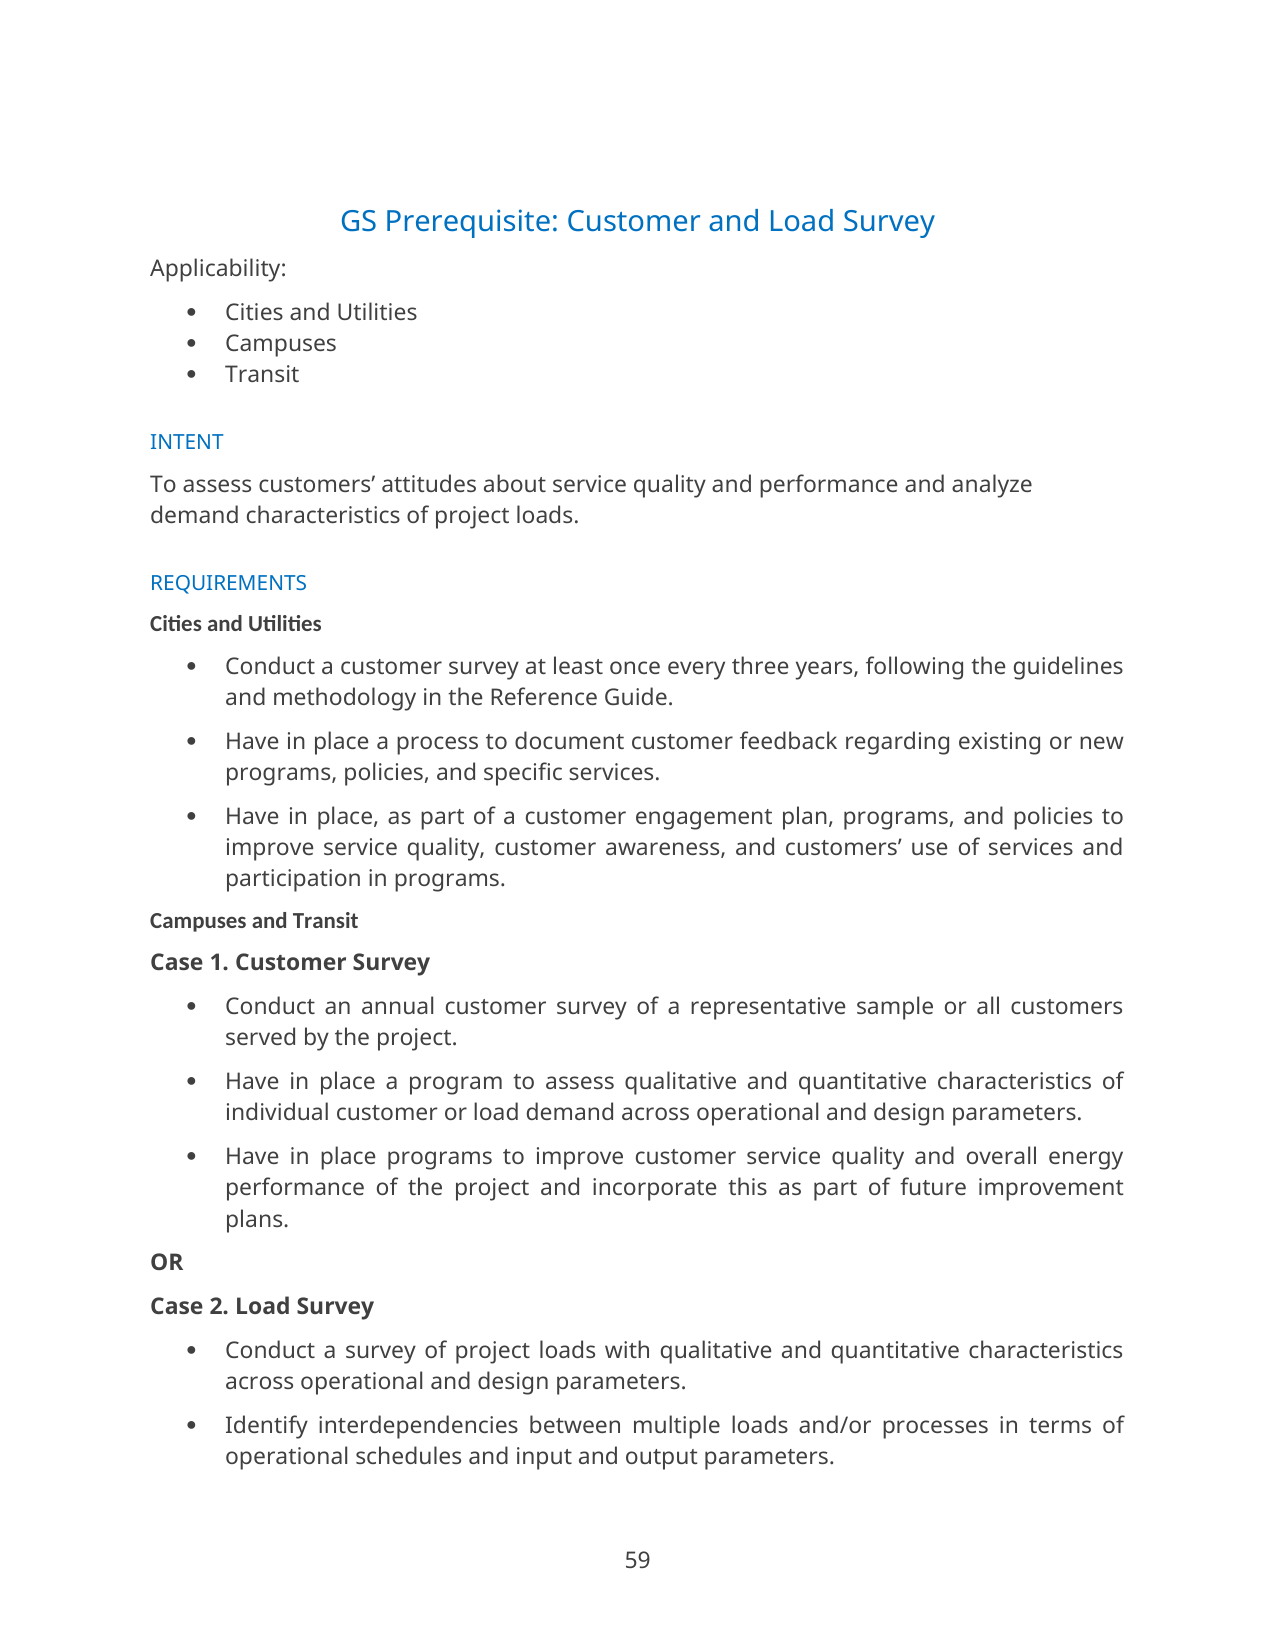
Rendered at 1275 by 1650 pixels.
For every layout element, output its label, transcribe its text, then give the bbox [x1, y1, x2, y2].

text Applicability: [150, 252, 1125, 283]
list Cities and Utilities [187, 296, 1125, 327]
list Have in place a process to document customer feedback regarding existing or new programs, policies, and specific services. [187, 724, 1125, 787]
list Campuses [187, 327, 1125, 358]
list Transit [187, 358, 1125, 390]
list Have in place a program to assess qualitative and quantitative characteristics of individual customer or load demand across operational and design parameters. [187, 1065, 1125, 1128]
subtitle Intent [150, 427, 1125, 456]
list Identify interdependencies between multiple loads and/or processes in terms of operational schedules and input and output parameters. [187, 1409, 1125, 1471]
text Case 1. Customer Survey [150, 946, 1125, 978]
text Campuses and Transit [150, 906, 1125, 934]
list Have in place programs to improve customer service quality and overall energy performance of the project and incorporate this as part of future improvement plans. [187, 1140, 1125, 1234]
list Conduct an annual customer survey of a representative sample or all customers served by the project. [187, 990, 1125, 1053]
text To assess customers’ attitudes about service quality and performance and analyze demand characteristics of project loads. [150, 468, 1125, 531]
text Case 2. Load Survey [150, 1290, 1125, 1321]
subtitle GS Prerequisite: Customer and Load Survey [150, 200, 1125, 240]
subtitle Requirements [150, 568, 1125, 597]
list Conduct a survey of project loads with qualitative and quantitative characteristics across operational and design parameters. [187, 1334, 1125, 1396]
list Have in place, as part of a customer engagement plan, programs, and policies to improve service quality, customer awareness, and customers’ use of services and participation in programs. [187, 799, 1125, 893]
list Conduct a customer survey at least once every three years, following the guidelines and methodology in the Reference Guide. [187, 649, 1125, 712]
subtitle Cities and Utilities [150, 609, 1125, 637]
text OR [150, 1246, 1125, 1278]
